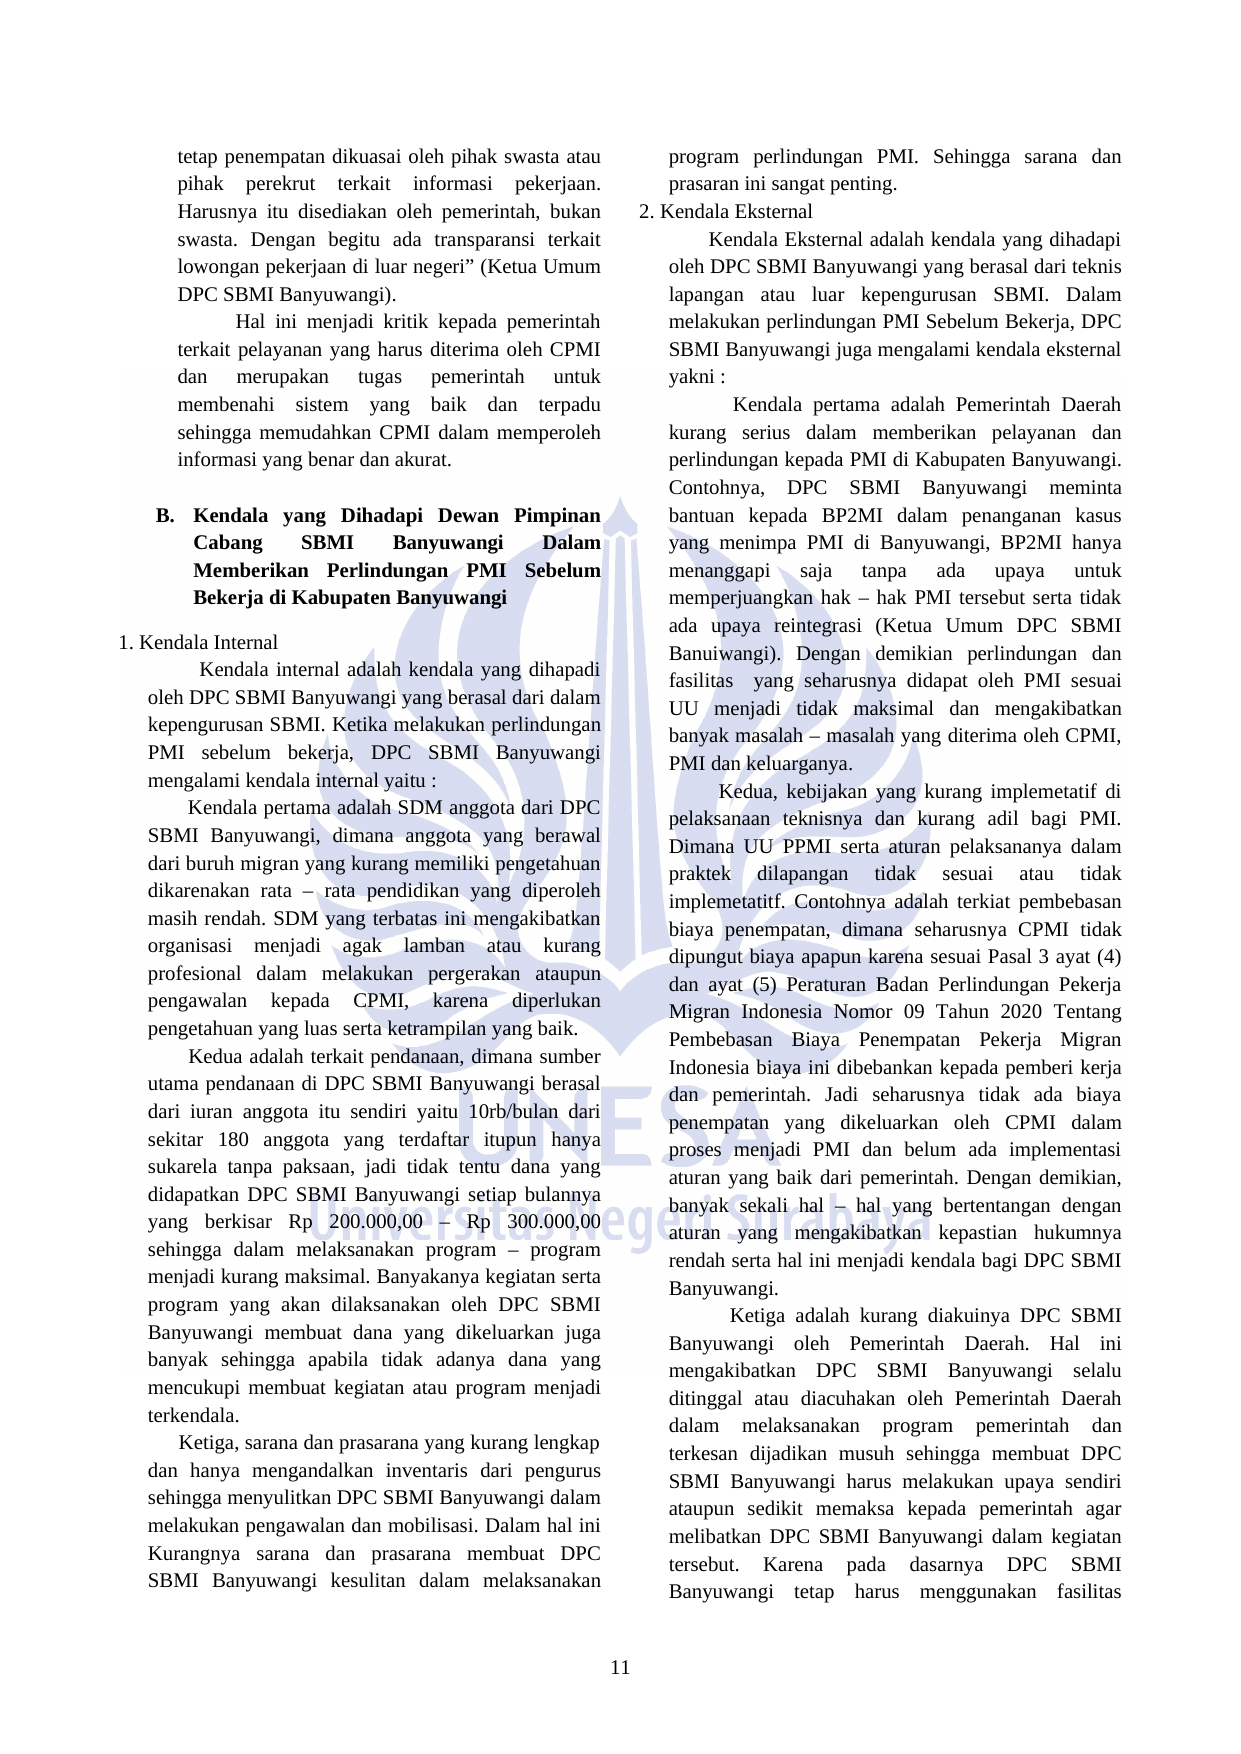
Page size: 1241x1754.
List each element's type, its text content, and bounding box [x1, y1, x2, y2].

list Kendala yang Dihadapi Dewan Pimpinan Cabang SBMI Banyuwangi Dalam Memberikan Perlindungan PMI Sebelum Bekerja di Kabupaten Banyuwangi [156, 502, 601, 609]
text 1. Kendala Internal [118, 629, 601, 654]
text Ketiga, sarana dan prasarana yang kurang lengkap dan hanya mengandalkan inventaris dari pengurus sehingga menyulitkan DPC SBMI Banyuwangi dalam melakukan pengawalan dan mobilisasi. Dalam hal ini Kurangnya sarana dan prasarana membuat DPC SBMI Banyuwangi kesulitan dalam melaksanakan program perlindungan PMI. Sehingga sarana dan prasaran ini sangat penting. [639, 144, 1122, 195]
text Kendala pertama adalah Pemerintah Daerah kurang serius dalam memberikan pelayanan dan perlindungan kepada PMI di Kabupaten Banyuwangi. Contohnya, DPC SBMI Banyuwangi meminta bantuan kepada BP2MI dalam penanganan kasus yang menimpa PMI di Banyuwangi, BP2MI hanya menanggapi saja tanpa ada upaya untuk memperjuangkan hak – hak PMI tersebut serta tidak ada upaya reintegrasi (Ketua Umum DPC SBMI Banuiwangi). Dengan demikian perlindungan dan fasilitas yang seharusnya didapat oleh PMI sesuai UU menjadi tidak maksimal dan mengakibatkan banyak masalah – masalah yang diterima oleh CPMI, PMI dan keluarganya. [668, 392, 1122, 775]
text Hal ini menjadi kritik kepada pemerintah terkait pelayanan yang harus diterima oleh CPMI dan merupakan tugas pemerintah untuk membenahi sistem yang baik dan terpadu sehingga memudahkan CPMI dalam memperoleh informasi yang benar dan akurat. [177, 309, 601, 471]
text Ketiga, sarana dan prasarana yang kurang lengkap dan hanya mengandalkan inventaris dari pengurus sehingga menyulitkan DPC SBMI Banyuwangi dalam melakukan pengawalan dan mobilisasi. Dalam hal ini Kurangnya sarana dan prasarana membuat DPC SBMI Banyuwangi kesulitan dalam melaksanakan program perlindungan PMI. Sehingga sarana dan prasaran ini sangat penting. [118, 1430, 601, 1592]
text Kedua, kebijakan yang kurang implemetatif di pelaksanaan teknisnya dan kurang adil bagi PMI. Dimana UU PPMI serta aturan pelaksananya dalam praktek dilapangan tidak sesuai atau tidak implemetatitf. Contohnya adalah terkiat pembebasan biaya penempatan, dimana seharusnya CPMI tidak dipungut biaya apapun karena sesuai Pasal 3 ayat (4) dan ayat (5) Peraturan Badan Perlindungan Pekerja Migran Indonesia Nomor 09 Tahun 2020 Tentang Pembebasan Biaya Penempatan Pekerja Migran Indonesia biaya ini dibebankan kepada pemberi kerja dan pemerintah. Jadi seharusnya tidak ada biaya penempatan yang dikeluarkan oleh CPMI dalam proses menjadi PMI dan belum ada implementasi aturan yang baik dari pemerintah. Dengan demikian, banyak sekali hal – hal yang bertentangan dengan aturan yang mengakibatkan kepastian hukumnya rendah serta hal ini menjadi kendala bagi DPC SBMI Banyuwangi. [668, 778, 1122, 1299]
text Kendala pertama adalah SDM anggota dari DPC SBMI Banyuwangi, dimana anggota yang berawal dari buruh migran yang kurang memiliki pengetahuan dikarenakan rata – rata pendidikan yang diperoleh masih rendah. SDM yang terbatas ini mengakibatkan organisasi menjadi agak lamban atau kurang profesional dalam melakukan pergerakan ataupun pengawalan kepada CPMI, karena diperlukan pengetahuan yang luas serta ketrampilan yang baik. [118, 795, 601, 1040]
text Kendala Eksternal adalah kendala yang dihadapi oleh DPC SBMI Banyuwangi yang berasal dari teknis lapangan atau luar kepengurusan SBMI. Dalam melakukan perlindungan PMI Sebelum Bekerja, DPC SBMI Banyuwangi juga mengalami kendala eksternal yakni : [668, 226, 1122, 388]
text Kedua adalah terkait pendanaan, dimana sumber utama pendanaan di DPC SBMI Banyuwangi berasal dari iuran anggota itu sendiri yaitu 10rb/bulan dari sekitar 180 anggota yang terdaftar itupun hanya sukarela tanpa paksaan, jadi tidak tentu dana yang didapatkan DPC SBMI Banyuwangi setiap bulannya yang berkisar Rp 200.000,00 – Rp 300.000,00 sehingga dalam melaksanakan program – program menjadi kurang maksimal. Banyakanya kegiatan serta program yang akan dilaksanakan oleh DPC SBMI Banyuwangi membuat dana yang dikeluarkan juga banyak sehingga apabila tidak adanya dana yang mencukupi membuat kegiatan atau program menjadi terkendala. [148, 1044, 601, 1427]
text 2. Kendala Eksternal [639, 199, 1122, 223]
text Kendala internal adalah kendala yang dihapadi oleh DPC SBMI Banyuwangi yang berasal dari dalam kepengurusan SBMI. Ketika melakukan perlindungan PMI sebelum bekerja, DPC SBMI Banyuwangi mengalami kendala internal yaitu : [118, 657, 601, 792]
